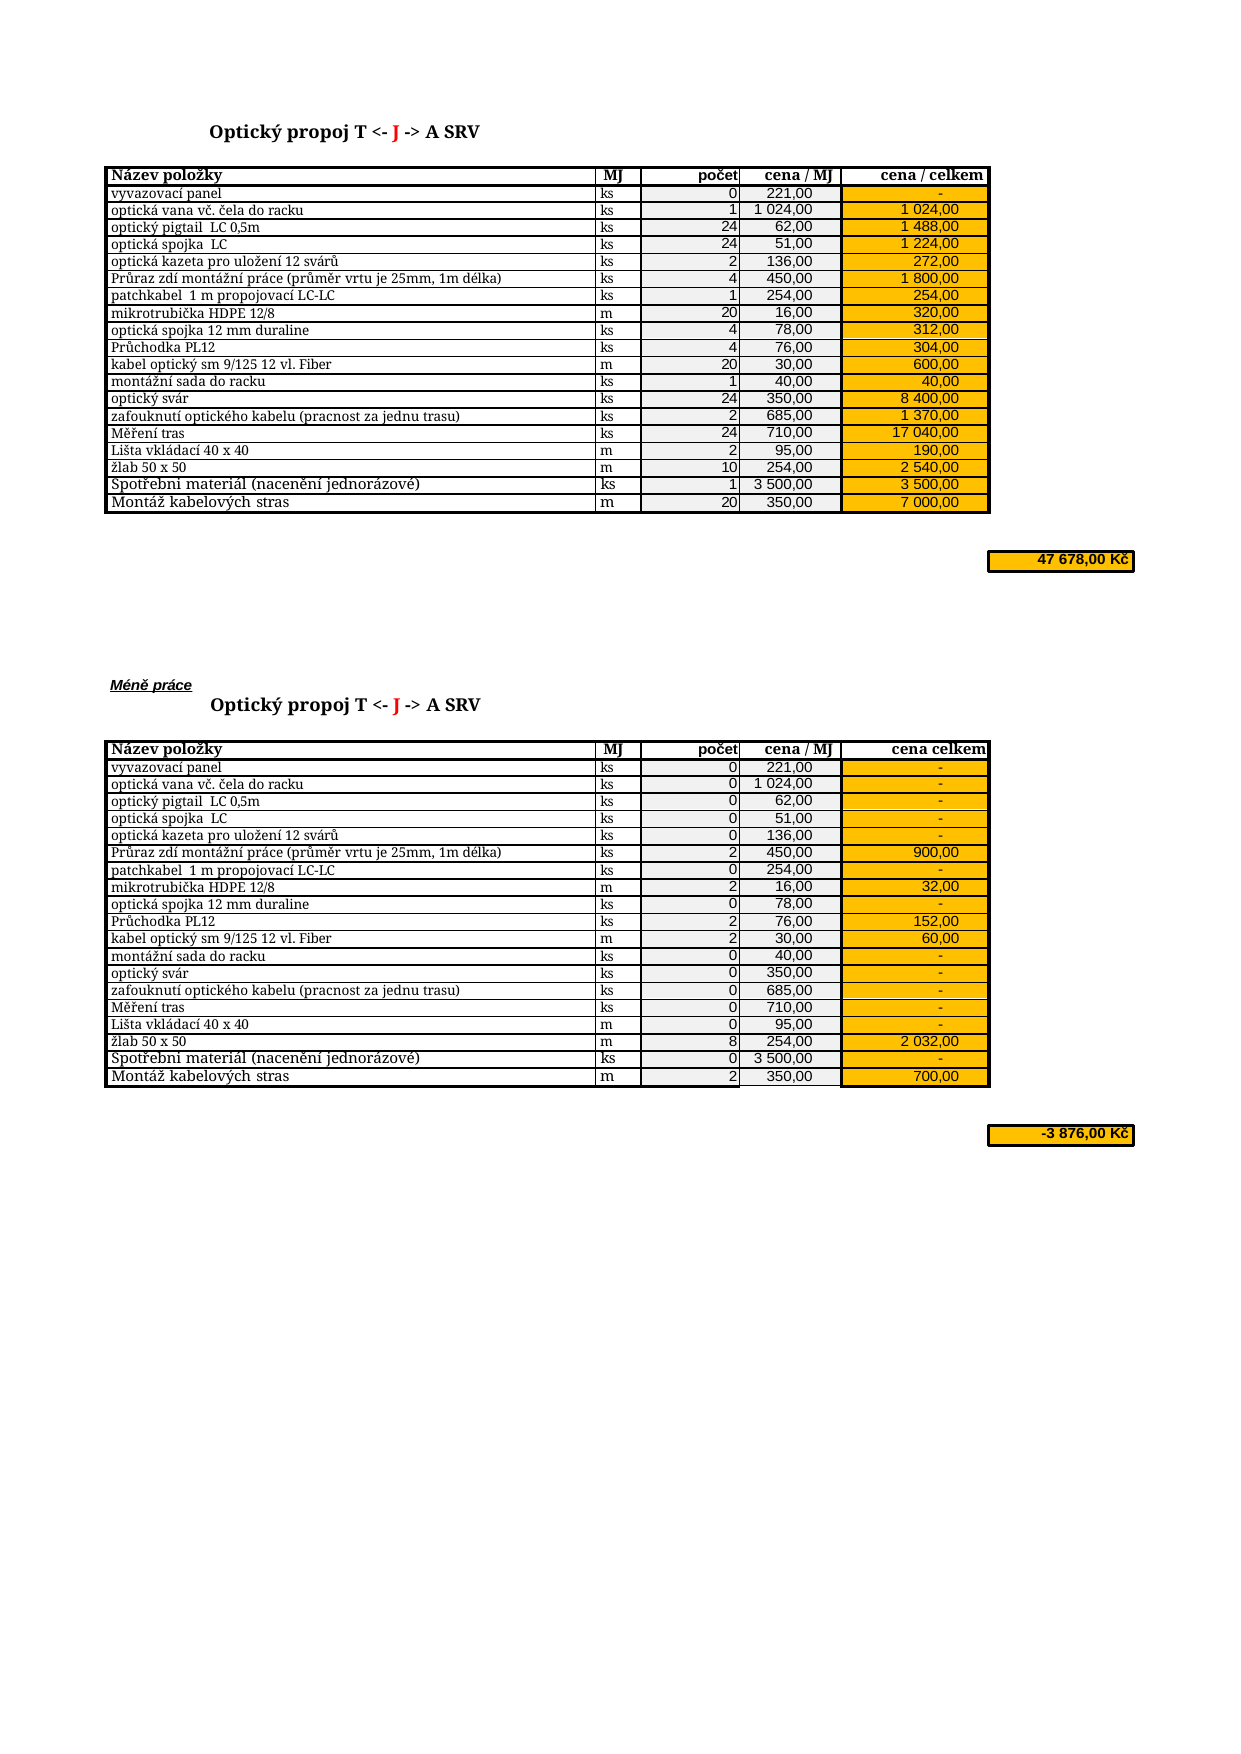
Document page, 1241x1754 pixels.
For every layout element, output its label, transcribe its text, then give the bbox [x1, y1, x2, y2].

table_cell ks [596, 426, 640, 442]
table_cell 3 500,00 [843, 478, 987, 493]
table_cell 4 [642, 323, 739, 338]
table_cell 221,00 [740, 187, 840, 201]
table_cell ks [596, 846, 640, 861]
table_cell m [596, 443, 640, 459]
table_cell 40,00 [740, 949, 840, 964]
table_cell ks [596, 966, 640, 981]
table_cell 4 [642, 271, 739, 287]
table_cell 16,00 [740, 306, 840, 321]
table_cell 17 040,00 [843, 426, 987, 442]
table_cell zafouknutí optického kabelu (pracnost za jednu trasu) [108, 409, 595, 424]
table_cell 0 [642, 828, 739, 844]
table_cell 0 [642, 761, 739, 775]
table_cell - [843, 966, 987, 981]
table_header Název položky [108, 743, 595, 758]
table_cell Průraz zdí montážní práce (průměr vrtu je 25mm, 1m délka) [108, 846, 595, 861]
table_cell - [843, 828, 987, 844]
table_cell 78,00 [740, 897, 840, 913]
table_cell 24 [642, 220, 739, 235]
table_cell optická kazeta pro uložení 12 svárů [108, 254, 595, 270]
table_cell - [843, 863, 987, 878]
table_cell 24 [642, 237, 739, 253]
table_cell 700,00 [843, 1069, 987, 1085]
table_cell 51,00 [740, 237, 840, 253]
table_cell 30,00 [740, 357, 840, 373]
table_cell 685,00 [740, 983, 840, 998]
table_cell 20 [642, 357, 739, 373]
table_cell 32,00 [843, 880, 987, 895]
table_cell ks [596, 203, 640, 218]
table_cell ks [596, 254, 640, 270]
table_cell 600,00 [843, 357, 987, 373]
table_cell montážní sada do racku [108, 949, 595, 964]
table_cell zafouknutí optického kabelu (pracnost za jednu trasu) [108, 983, 595, 998]
table_cell optická spojka LC [108, 237, 595, 253]
table_cell Průchodka PL12 [108, 340, 595, 356]
table_cell kabel optický sm 9/125 12 vl. Fiber [108, 357, 595, 373]
table_cell 76,00 [740, 914, 840, 930]
table_cell Montáž kabelových stras [108, 1069, 595, 1085]
table_cell 7 000,00 [843, 495, 987, 511]
table_cell 254,00 [843, 288, 987, 304]
table_cell 16,00 [740, 880, 840, 895]
table_cell 1 224,00 [843, 237, 987, 253]
table_cell - [843, 187, 987, 201]
table_cell optická vana vč. čela do racku [108, 203, 595, 218]
table_cell ks [596, 777, 640, 792]
table_header MJ [596, 169, 640, 183]
table_cell 3 500,00 [740, 478, 840, 493]
table_cell 0 [642, 777, 739, 792]
table_cell m [596, 357, 640, 373]
table_cell ks [596, 187, 640, 201]
table_cell 350,00 [740, 392, 840, 407]
table_cell optická kazeta pro uložení 12 svárů [108, 828, 595, 844]
table_cell Průraz zdí montážní práce (průměr vrtu je 25mm, 1m délka) [108, 271, 595, 287]
table_cell 8 [642, 1035, 739, 1050]
table_cell 0 [642, 811, 739, 827]
table_cell Měření tras [108, 1000, 595, 1016]
table_cell - [843, 1000, 987, 1016]
table_cell ks [596, 1000, 640, 1016]
table_cell žlab 50 x 50 [108, 460, 595, 476]
table_cell 320,00 [843, 306, 987, 321]
table_cell ks [596, 340, 640, 356]
table_cell 24 [642, 392, 739, 407]
table_cell ks [596, 761, 640, 775]
table_cell 1 [642, 203, 739, 218]
table_cell patchkabel 1 m propojovací LC-LC [108, 288, 595, 304]
table_cell ks [596, 811, 640, 827]
table_cell - [843, 983, 987, 998]
table_cell 350,00 [740, 1069, 840, 1085]
table_cell 20 [642, 306, 739, 321]
table_cell ks [596, 983, 640, 998]
text Optický propoj T <- J -> A SRV [209, 119, 1146, 143]
table_header Méně práce [106, 678, 498, 696]
table_cell m [596, 1035, 640, 1050]
table_cell 2 [642, 409, 739, 424]
table_cell 1 800,00 [843, 271, 987, 287]
table_cell - [843, 1017, 987, 1033]
table_header Název položky [108, 169, 217, 183]
table_header cena / celkem [842, 169, 987, 183]
table_header cena celkem [842, 743, 987, 758]
table_cell ks [596, 220, 640, 235]
table_cell 2 [642, 254, 739, 270]
table_cell 136,00 [740, 828, 840, 844]
table_cell 900,00 [843, 846, 987, 861]
table_cell optická spojka LC [108, 811, 595, 827]
table_cell 30,00 [740, 931, 840, 947]
table_cell - [843, 777, 987, 792]
table_cell Montáž kabelových stras [108, 495, 595, 511]
table_cell optická spojka 12 mm duraline [108, 323, 595, 338]
table_cell 0 [642, 1000, 739, 1016]
table_cell Optický propoj T <- J -> A SRV [106, 696, 498, 718]
table_header cena / MJ [740, 743, 840, 758]
table_header počet [642, 743, 739, 758]
table_cell vyvazovací panel [108, 761, 595, 775]
table_cell - [843, 949, 987, 964]
table_cell 0 [642, 1052, 739, 1067]
table_cell optický svár [108, 392, 595, 407]
table_cell 95,00 [740, 443, 840, 459]
table_cell 254,00 [740, 460, 840, 476]
table_cell 254,00 [740, 1035, 840, 1050]
table_cell ks [596, 828, 640, 844]
table_cell optická spojka 12 mm duraline [108, 897, 595, 913]
table_cell - [843, 897, 987, 913]
table_cell 76,00 [740, 340, 840, 356]
table_cell m [596, 1069, 640, 1085]
table_cell ks [596, 375, 640, 390]
table_cell 710,00 [740, 426, 840, 442]
table_cell 710,00 [740, 1000, 840, 1016]
table_cell 254,00 [740, 863, 840, 878]
table_cell m [596, 306, 640, 321]
table_cell 10 [642, 460, 739, 476]
table_cell optická vana vč. čela do racku [108, 777, 595, 792]
table_cell 450,00 [740, 846, 840, 861]
table_cell Spotřebni materiál (nacenění jednorázové) [108, 478, 595, 493]
table_cell Spotřebni materiál (nacenění jednorázové) [108, 1052, 595, 1067]
table_cell 0 [642, 794, 739, 809]
table_cell 1 024,00 [740, 203, 840, 218]
table_cell 152,00 [843, 914, 987, 930]
table_cell 1 370,00 [843, 409, 987, 424]
table_cell m [596, 460, 640, 476]
table_cell 350,00 [740, 495, 840, 511]
table_cell ks [596, 409, 640, 424]
table_cell 2 [642, 914, 739, 930]
table_cell mikrotrubička HDPE 12/8 [108, 880, 595, 895]
table_cell 0 [642, 863, 739, 878]
table_cell vyvazovací panel [108, 187, 595, 201]
table_cell 40,00 [843, 375, 987, 390]
table_cell 1 488,00 [843, 220, 987, 235]
table_cell - [843, 1052, 987, 1067]
table_cell 0 [642, 897, 739, 913]
table_cell 254,00 [740, 288, 840, 304]
table_cell 221,00 [740, 761, 840, 775]
table_cell 4 [642, 340, 739, 356]
table_header počet [642, 169, 739, 183]
table_cell ks [596, 288, 640, 304]
table_cell Lišta vkládací 40 x 40 [108, 443, 595, 459]
table_header Název položky [208, 169, 595, 183]
table_cell 350,00 [740, 966, 840, 981]
table_cell 136,00 [740, 254, 840, 270]
table_cell ks [596, 794, 640, 809]
table_cell 2 540,00 [843, 460, 987, 476]
table_cell ks [596, 271, 640, 287]
table_cell ks [596, 392, 640, 407]
table_cell 2 [642, 1069, 739, 1085]
table_cell 1 [642, 478, 739, 493]
table_cell 62,00 [740, 794, 840, 809]
table_cell 450,00 [740, 271, 840, 287]
table_cell 304,00 [843, 340, 987, 356]
table_cell 272,00 [843, 254, 987, 270]
table_cell m [596, 1017, 640, 1033]
table_cell - [843, 794, 987, 809]
table_cell 40,00 [740, 375, 840, 390]
table_cell kabel optický sm 9/125 12 vl. Fiber [108, 931, 595, 947]
table_cell 0 [642, 187, 739, 201]
table_cell 1 [642, 375, 739, 390]
table_cell ks [596, 1052, 640, 1067]
table_cell 51,00 [740, 811, 840, 827]
table_cell 8 400,00 [843, 392, 987, 407]
table_cell ks [596, 914, 640, 930]
table_cell 190,00 [843, 443, 987, 459]
table_cell ks [596, 863, 640, 878]
table_cell ks [596, 949, 640, 964]
table_cell m [596, 880, 640, 895]
table_cell 2 [642, 443, 739, 459]
table_cell ks [596, 478, 640, 493]
table_cell 3 500,00 [740, 1052, 840, 1067]
table_cell 2 [642, 846, 739, 861]
table_cell 20 [642, 495, 739, 511]
table_cell Měření tras [108, 426, 595, 442]
table_cell 24 [642, 426, 739, 442]
table_cell 2 [642, 880, 739, 895]
table_cell patchkabel 1 m propojovací LC-LC [108, 863, 595, 878]
table_header cena / MJ [740, 169, 840, 183]
table_cell žlab 50 x 50 [108, 1035, 595, 1050]
table_cell 2 032,00 [843, 1035, 987, 1050]
table_cell m [596, 931, 640, 947]
table_cell 0 [642, 1017, 739, 1033]
table_cell mikrotrubička HDPE 12/8 [108, 306, 595, 321]
table_cell optický pigtail LC 0,5m [108, 794, 595, 809]
table_cell 0 [642, 966, 739, 981]
table_cell optický pigtail LC 0,5m [108, 220, 595, 235]
table_cell 1 024,00 [740, 777, 840, 792]
table_cell 1 [642, 288, 739, 304]
table_cell optický svár [108, 966, 595, 981]
table_cell 2 [642, 931, 739, 947]
table_cell ks [596, 897, 640, 913]
table_cell 78,00 [740, 323, 840, 338]
table_cell - [843, 811, 987, 827]
table_cell m [596, 495, 640, 511]
table_cell Lišta vkládací 40 x 40 [108, 1017, 595, 1033]
table_cell 312,00 [843, 323, 987, 338]
table_header MJ [596, 743, 640, 758]
table_cell ks [596, 323, 640, 338]
table_cell 685,00 [740, 409, 840, 424]
table_cell 95,00 [740, 1017, 840, 1033]
table_cell Průchodka PL12 [108, 914, 595, 930]
table_cell 1 024,00 [843, 203, 987, 218]
table_cell 60,00 [843, 931, 987, 947]
table_cell 0 [642, 983, 739, 998]
table_cell ks [596, 237, 640, 253]
table_cell - [843, 761, 987, 775]
table_cell 0 [642, 949, 739, 964]
table_cell montážní sada do racku [108, 375, 595, 390]
table_cell 62,00 [740, 220, 840, 235]
